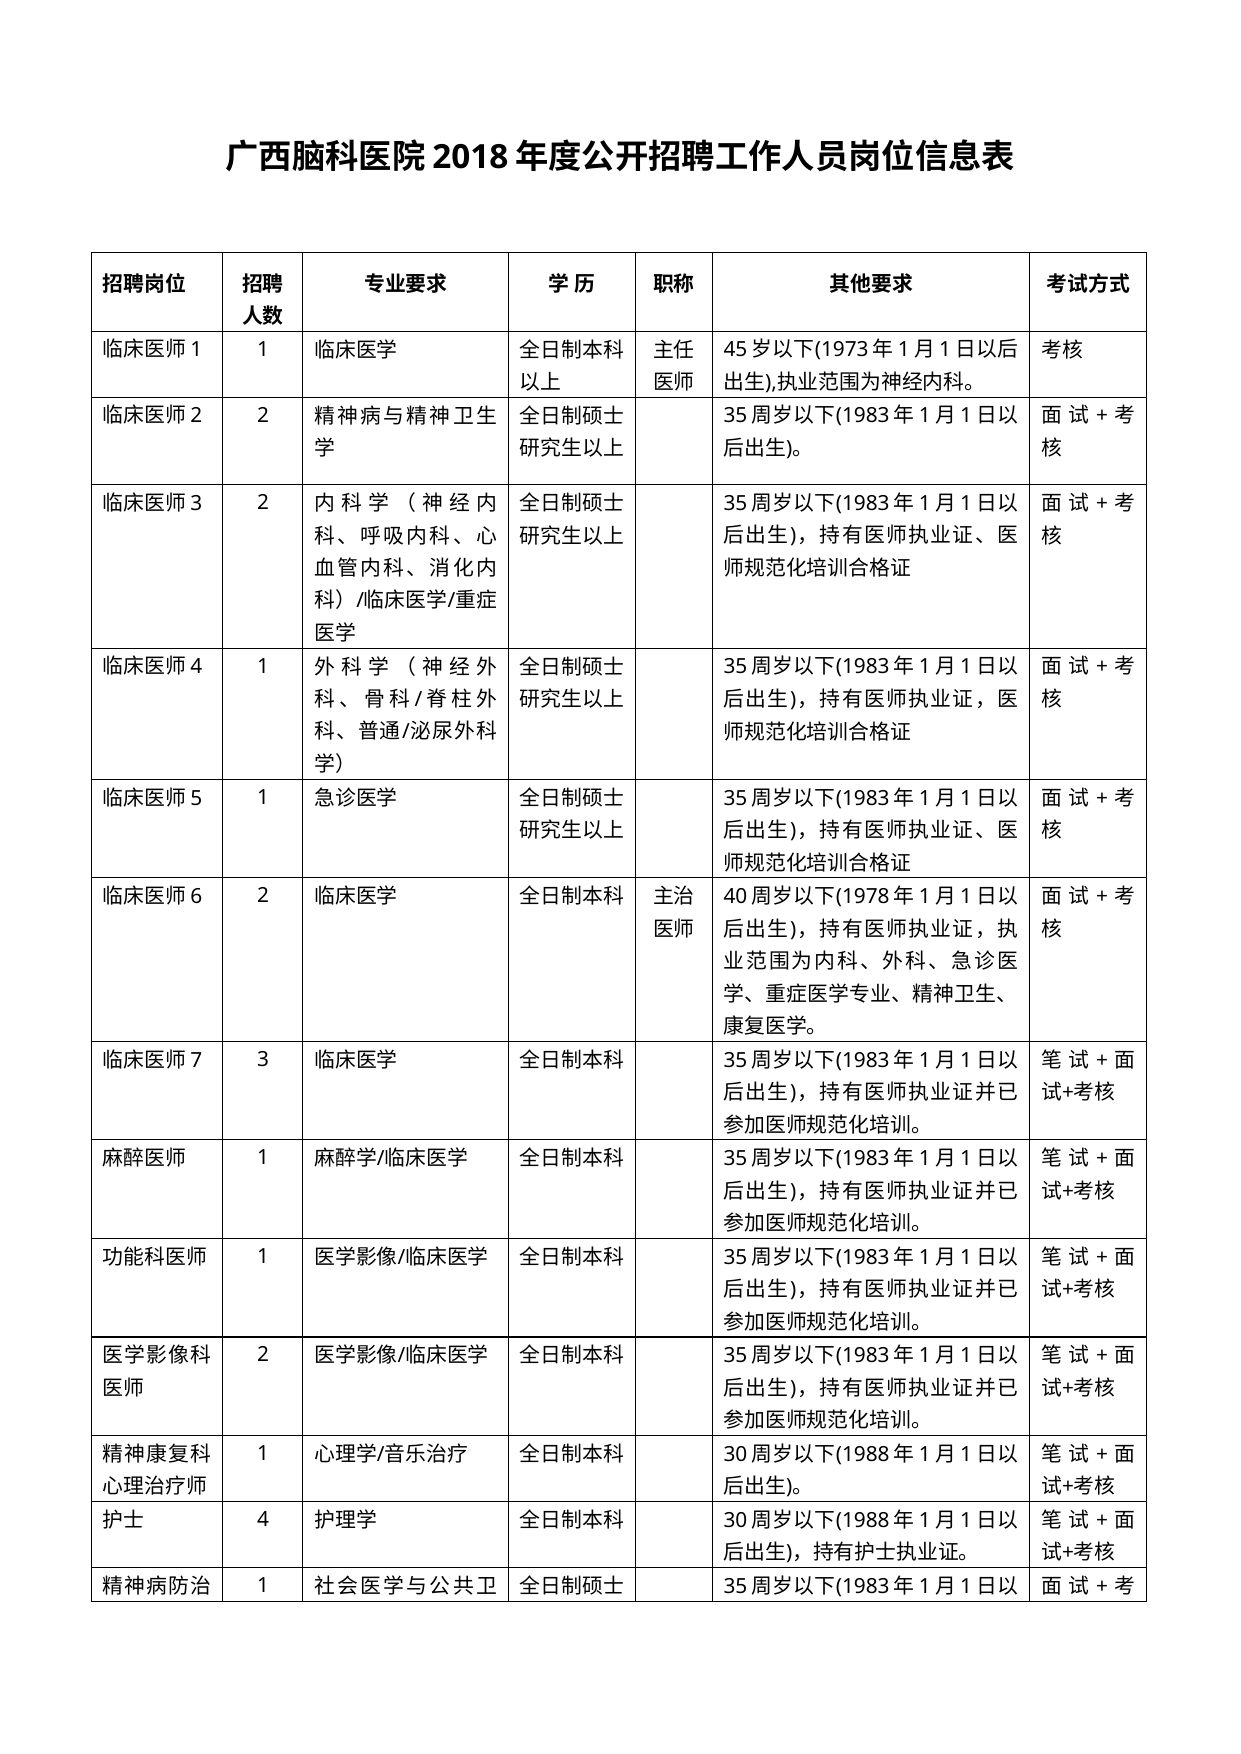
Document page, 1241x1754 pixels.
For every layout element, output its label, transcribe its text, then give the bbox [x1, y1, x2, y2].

table_cell 主治医师 [636, 878, 712, 1041]
table_cell [636, 649, 712, 779]
table_cell 麻醉学/临床医学 [303, 1140, 508, 1238]
table_cell 面试+考核 [1030, 780, 1146, 877]
table_cell 临床医师2 [92, 398, 222, 484]
table_cell 1 [223, 332, 302, 397]
table_cell [636, 1042, 712, 1139]
table_cell 1 [223, 1568, 302, 1601]
table_header 考试方式 [1030, 253, 1146, 331]
table_cell 功能科医师 [92, 1239, 222, 1336]
table_cell 2 [223, 878, 302, 1041]
table_cell 精神康复科心理治疗师 [92, 1436, 222, 1501]
table_cell 社会医学与公共卫生管理 [303, 1568, 508, 1601]
table_cell 临床医师3 [92, 485, 222, 648]
table_cell 笔试+面试+考核 [1030, 1502, 1146, 1567]
table_cell 临床医师6 [92, 878, 222, 1041]
table_cell 30周岁以下(1988年1月1日以后出生)。 [713, 1436, 1029, 1501]
table_cell 临床医师1 [92, 332, 222, 397]
table_cell 临床医学 [303, 1042, 508, 1139]
table_cell 35周岁以下(1983年1月1日以后出生)，持有医师执业证并已参加医师规范化培训。 [713, 1239, 1029, 1336]
table_header 招聘人数 [223, 253, 302, 331]
table_cell 外科学（神经外科、骨科/脊柱外科、普通/泌尿外科学） [303, 649, 508, 779]
table_cell 笔试+面试+考核 [1030, 1239, 1146, 1336]
table_cell 1 [223, 1140, 302, 1238]
table_cell 3 [223, 1042, 302, 1139]
table_cell 主任医师 [636, 332, 712, 397]
table_cell 全日制硕士研究生以上 [509, 398, 635, 484]
table_cell 医学影像/临床医学 [303, 1338, 508, 1435]
table_cell 35周岁以下(1983年1月1日以后出生)，持有医师执业证，医师规范化培训合格证 [713, 649, 1029, 779]
table_cell 心理学/音乐治疗 [303, 1436, 508, 1501]
table_cell 麻醉医师 [92, 1140, 222, 1238]
table_cell 面试+考核 [1030, 1568, 1146, 1601]
table_cell 35周岁以下(1983年1月1日以后出生)。 [713, 398, 1029, 484]
table_cell 全日制硕士研究生 [509, 1568, 635, 1601]
table_cell 35周岁以下(1983年1月1日以后出生)，持有医师执业证并已参加医师规范化培训。 [713, 1140, 1029, 1238]
table_cell [636, 780, 712, 877]
table_cell 全日制本科 [509, 1042, 635, 1139]
table_cell 30周岁以下(1988年1月1日以后出生)，持有护士执业证。 [713, 1502, 1029, 1567]
table_cell 35周岁以下(1983年1月1日以后出生)，持有医师执业证并已参加医师规范化培训。 [713, 1338, 1029, 1435]
table_cell [636, 1436, 712, 1501]
table_cell 全日制本科以上 [509, 332, 635, 397]
table_cell 4 [223, 1502, 302, 1567]
table_cell [636, 1140, 712, 1238]
table_cell 全日制本科 [509, 878, 635, 1041]
table_cell 精神病防治办公室 [92, 1568, 222, 1601]
table_header 招聘岗位 [92, 253, 222, 331]
table_cell 全日制本科 [509, 1502, 635, 1567]
table_cell 笔试+面试+考核 [1030, 1042, 1146, 1139]
table_cell 笔试+面试+考核 [1030, 1338, 1146, 1435]
table_cell 2 [223, 1338, 302, 1435]
table_cell 护士 [92, 1502, 222, 1567]
table_cell 35周岁以下(1983年1月1日以后出生)，持有医师执业证、医师规范化培训合格证 [713, 780, 1029, 877]
table_cell 急诊医学 [303, 780, 508, 877]
table_cell 临床医师5 [92, 780, 222, 877]
table_cell 临床医师4 [92, 649, 222, 779]
table_cell 临床医学 [303, 878, 508, 1041]
table_cell 医学影像/临床医学 [303, 1239, 508, 1336]
table_cell 临床医师7 [92, 1042, 222, 1139]
table_cell 精神病与精神卫生学 [303, 398, 508, 484]
table_cell [636, 1239, 712, 1336]
table_cell [636, 1502, 712, 1567]
table_cell 1 [223, 1436, 302, 1501]
table_cell 笔试+面试+考核 [1030, 1140, 1146, 1238]
table_cell 医学影像科医师 [92, 1338, 222, 1435]
table_cell 45岁以下(1973年1月1日以后出生),执业范围为神经内科。 [713, 332, 1029, 397]
table_cell 全日制本科 [509, 1436, 635, 1501]
table_header 其他要求 [713, 253, 1029, 331]
table_cell 面试+考核 [1030, 649, 1146, 779]
table_cell 笔试+面试+考核 [1030, 1436, 1146, 1501]
table_header 学 历 [509, 253, 635, 331]
table_cell 面试+考核 [1030, 398, 1146, 484]
table_cell 全日制本科 [509, 1140, 635, 1238]
table_cell 全日制硕士研究生以上 [509, 485, 635, 648]
table_header 职称 [636, 253, 712, 331]
table_cell 面试+考核 [1030, 485, 1146, 648]
text 广西脑科医院2018年度公开招聘工作人员岗位信息表 [148, 122, 1092, 187]
table_cell 面试+考核 [1030, 878, 1146, 1041]
table_cell 全日制硕士研究生以上 [509, 649, 635, 779]
table_cell 40周岁以下(1978年1月1日以后出生)，持有医师执业证，执业范围为内科、外科、急诊医学、重症医学专业、精神卫生、康复医学。 [713, 878, 1029, 1041]
table_cell 考核 [1030, 332, 1146, 397]
table_cell [636, 1568, 712, 1601]
table_cell 临床医学 [303, 332, 508, 397]
table_cell 全日制本科 [509, 1239, 635, 1336]
table_cell 2 [223, 485, 302, 648]
table_cell 全日制本科 [509, 1338, 635, 1435]
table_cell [713, 1568, 1029, 1601]
table_cell 1 [223, 649, 302, 779]
table_cell 1 [223, 780, 302, 877]
table_cell 护理学 [303, 1502, 508, 1567]
table_header 专业要求 [303, 253, 508, 331]
table_cell 35周岁以下(1983年1月1日以后出生)，持有医师执业证、医师规范化培训合格证 [713, 485, 1029, 648]
table_cell 1 [223, 1239, 302, 1336]
table_cell 内科学（神经内科、呼吸内科、心血管内科、消化内科）/临床医学/重症医学 [303, 485, 508, 648]
table_cell 全日制硕士研究生以上 [509, 780, 635, 877]
table_cell 2 [223, 398, 302, 484]
table_cell [636, 485, 712, 648]
table_cell [636, 1338, 712, 1435]
table_cell [636, 398, 712, 484]
table_cell 35周岁以下(1983年1月1日以后出生)，持有医师执业证并已参加医师规范化培训。 [713, 1042, 1029, 1139]
